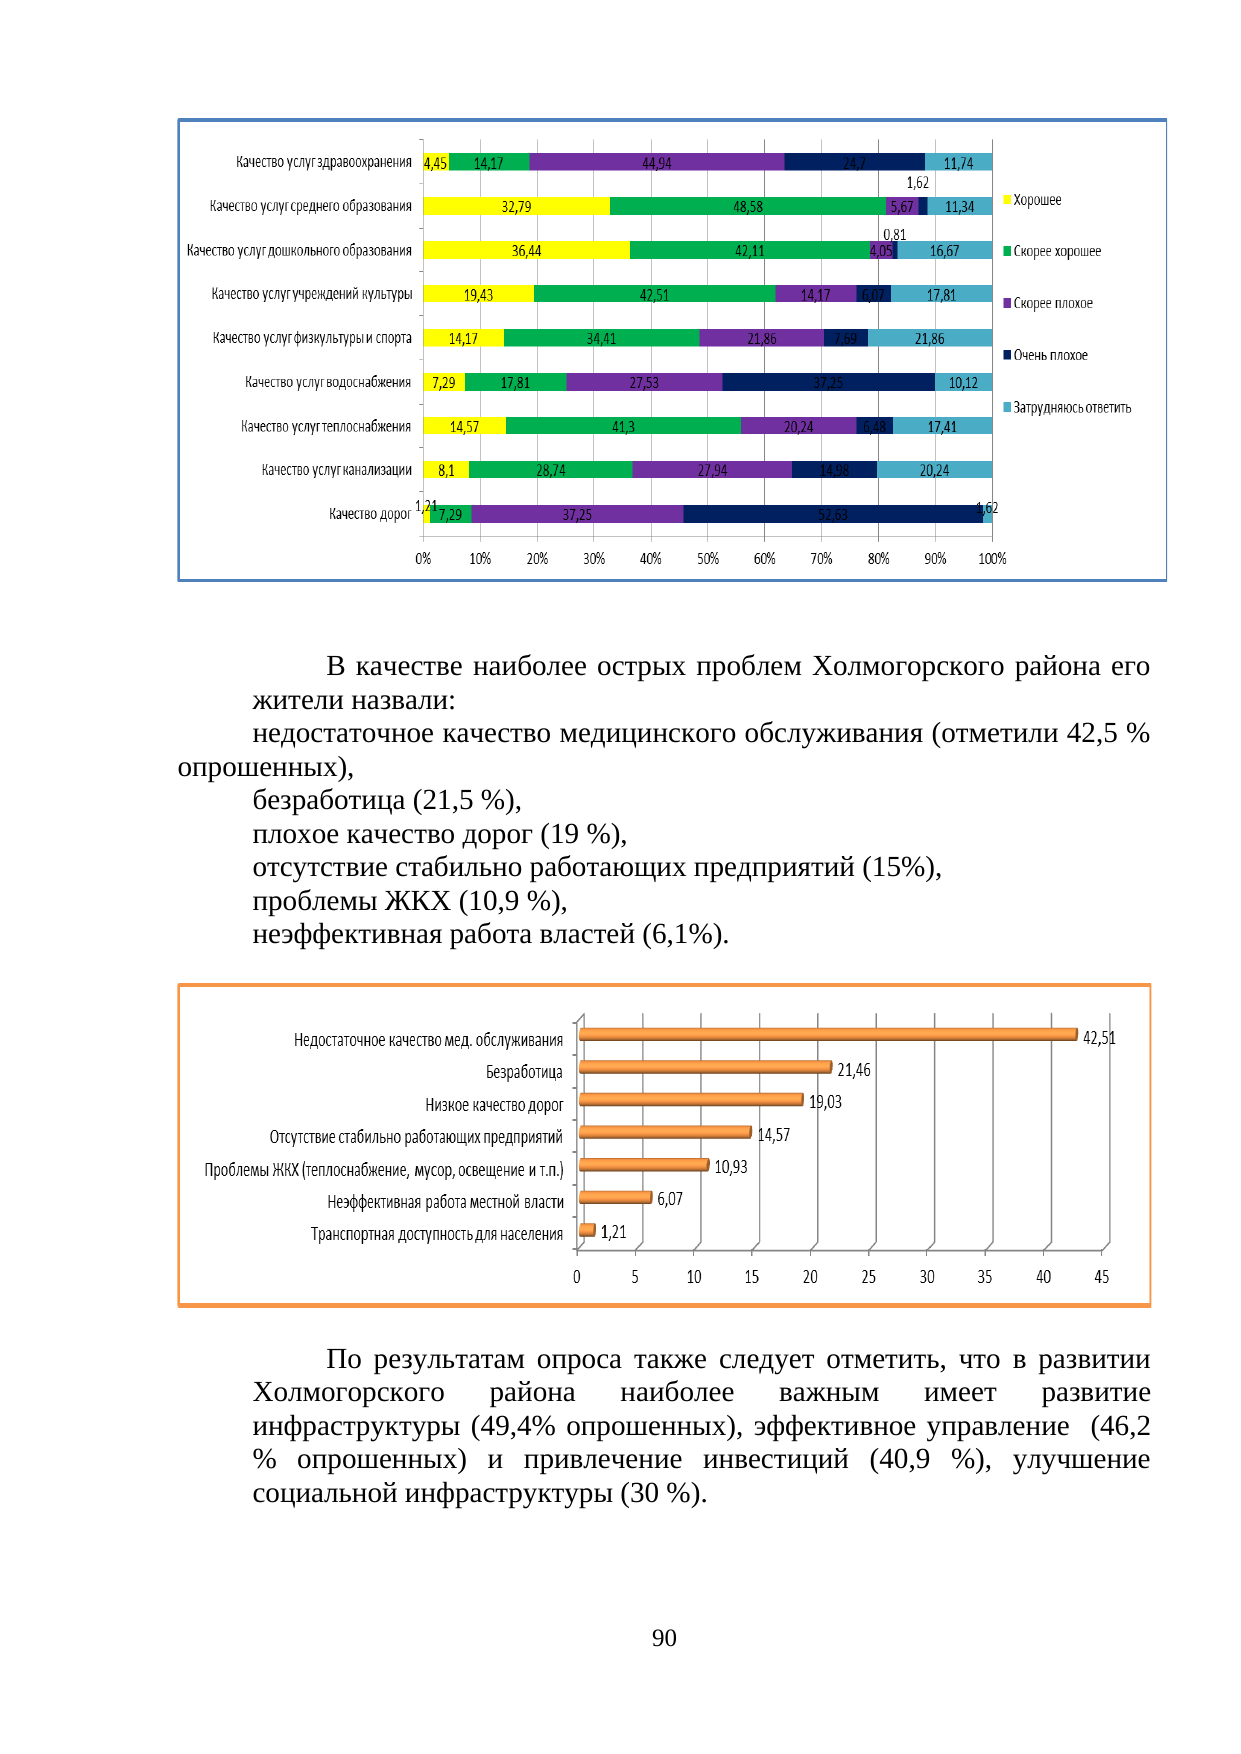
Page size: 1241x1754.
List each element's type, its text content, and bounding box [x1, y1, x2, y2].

text недостаточное качество медицинского обслуживания (отметили 42,5 % опрошенных), [177, 715, 1152, 782]
text неэффективная работа властей (6,1%). [177, 917, 1152, 950]
picture [177, 983, 1152, 1308]
text безработица (21,5 %), [177, 782, 1152, 816]
text В качестве наиболее острых проблем Холмогорского района его жители назвали: [252, 648, 1152, 715]
text проблемы ЖКХ (10,9 %), [177, 883, 1152, 917]
text По результатам опроса также следует отметить, что в развитии Холмогорского района наиболее важным имеет развитие инфраструктуры (49,4% опрошенных), эффективное управление (46,2 % опрошенных) и привлечение инвестиций (40,9 %), улучшение социальной инфраструктуры (30 %). [252, 1341, 1152, 1508]
text плохое качество дорог (19 %), [177, 816, 1152, 849]
text отсутствие стабильно работающих предприятий (15%), [177, 849, 1152, 883]
picture [177, 118, 1168, 582]
